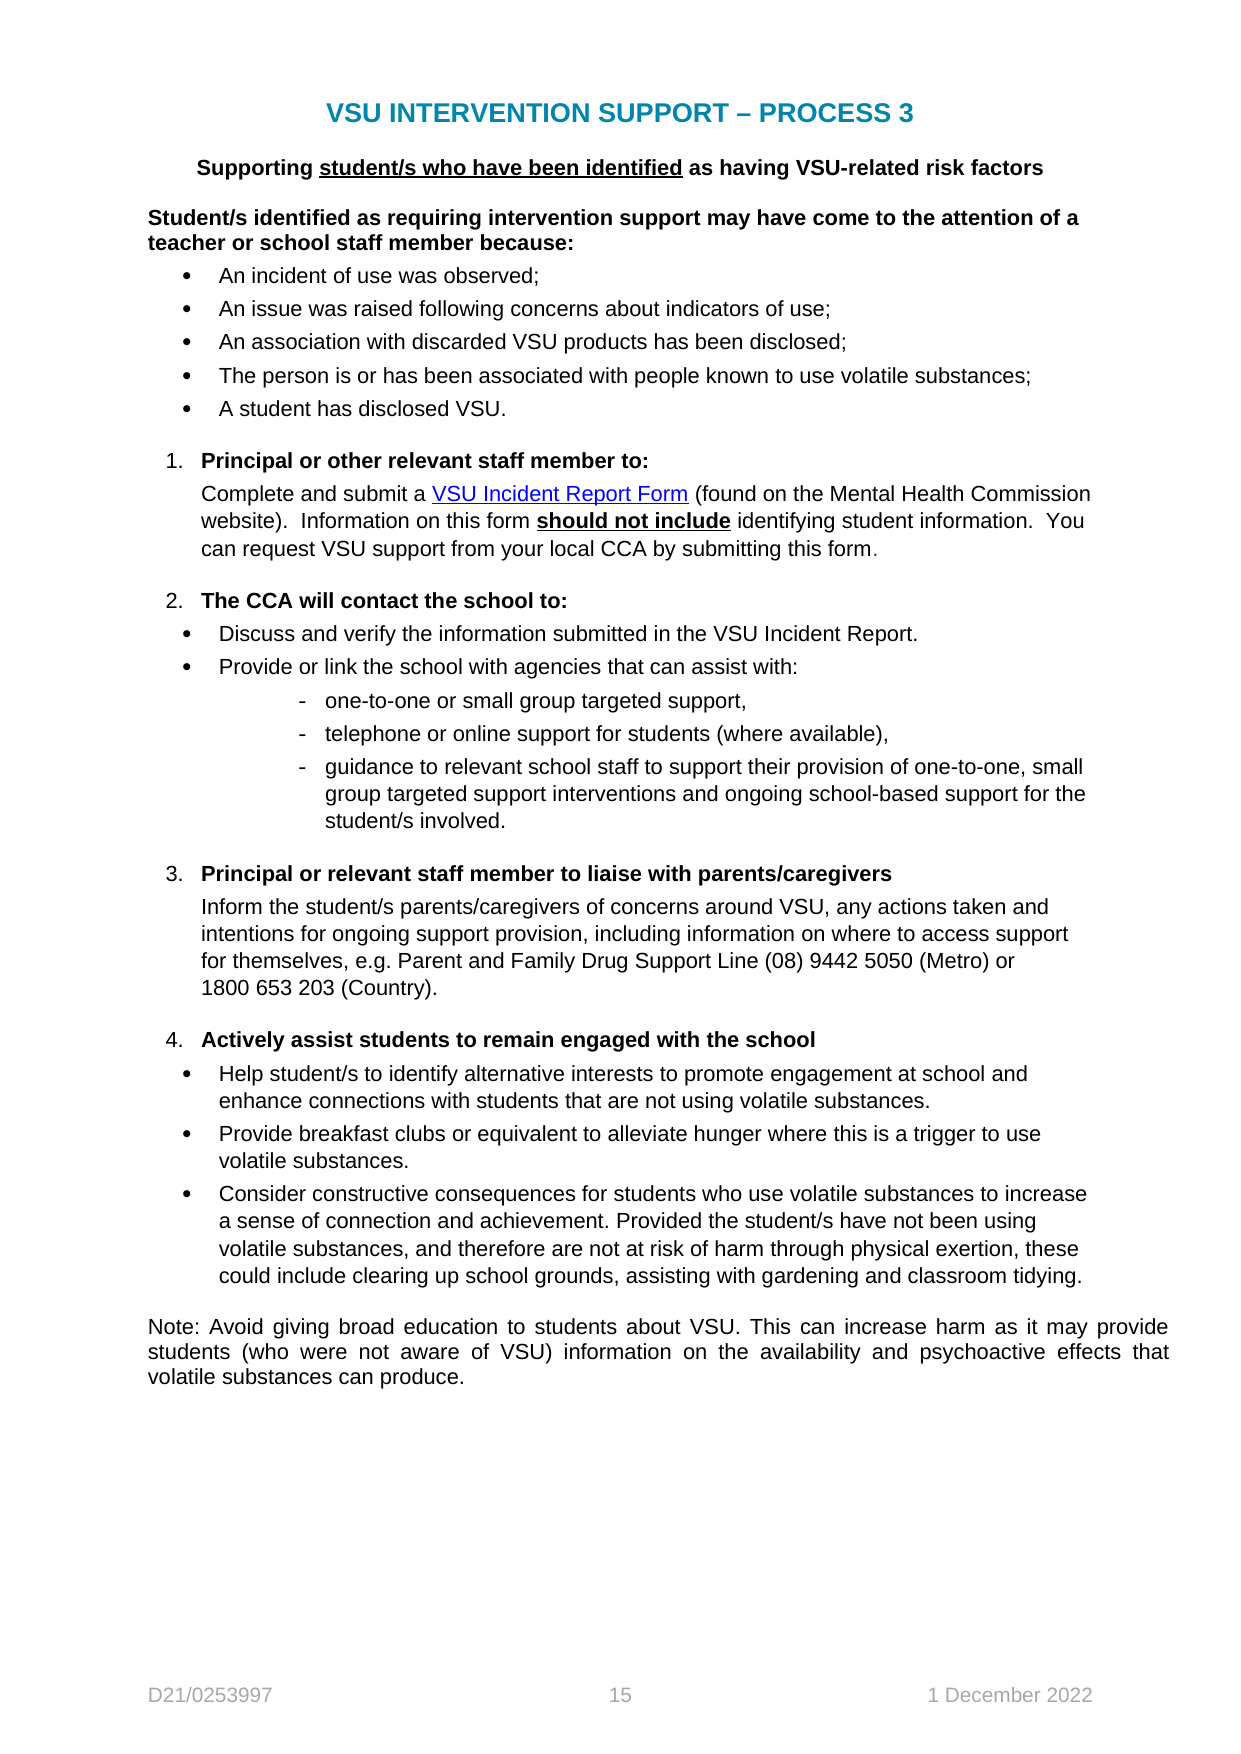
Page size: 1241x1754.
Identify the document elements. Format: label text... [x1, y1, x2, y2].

text Student/s identified as requiring intervention support may have come to the attention of a teacher or school staff member because: [148, 205, 1092, 255]
list one-to-one or small group targeted support, [296, 686, 1092, 713]
text Supporting student/s who have been identified as having VSU-related risk factors [148, 154, 1092, 179]
list An incident of use was observed; [183, 261, 1092, 288]
list Help student/s to identify alternative interests to promote engagement at school and enhance connections with students that are not using volatile substances. [183, 1059, 1092, 1113]
list Discuss and verify the information submitted in the VSU Incident Report. [183, 620, 1092, 647]
text Principal or relevant staff member to liaise with parents/caregivers [165, 859, 1092, 886]
list Consider constructive consequences for students who use volatile substances to increase a sense of connection and achievement. Provided the student/s have not been using volatile substances, and therefore are not at risk of harm through physical exertion, these could include clearing up school grounds, assisting with gardening and classroom tidying. [183, 1180, 1092, 1288]
text Inform the student/s parents/caregivers of concerns around VSU, any actions taken and intentions for ongoing support provision, including information on where to access support for themselves, e.g. Parent and Family Drug Support Line (08) 9442 5050 (Metro) or 1800 653 203 (Country). [201, 893, 1092, 1001]
list Provide breakfast clubs or equivalent to alleviate hunger where this is a trigger to use volatile substances. [183, 1120, 1092, 1174]
list Principal or other relevant staff member to: [165, 447, 1092, 474]
list The person is or has been associated with people known to use volatile substances; [183, 361, 1092, 388]
text Actively assist students to remain engaged with the school [165, 1026, 1092, 1053]
subtitle VSU INTERVENTION SUPPORT – PROCESS 3 [148, 97, 1092, 128]
text The CCA will contact the school to: [165, 586, 1092, 613]
list A student has disclosed VSU. [183, 395, 1092, 422]
list Provide or link the school with agencies that can assist with: [183, 653, 1092, 680]
list An issue was raised following concerns about indicators of use; [183, 295, 1092, 322]
text Note: Avoid giving broad education to students about VSU. This can increase harm as it may provide students (who were not aware of VSU) information on the availability and psychoactive effects that volatile substances can produce. [148, 1313, 1171, 1389]
text Complete and submit a VSU Incident Report Form (found on the Mental Health Commission website). Information on this form should not include identifying student information. You can request VSU support from your local CCA by submitting this form. [201, 480, 1092, 561]
list guidance to relevant school staff to support their provision of one-to-one, small group targeted support interventions and ongoing school-based support for the student/s involved. [296, 753, 1092, 834]
list telephone or online support for students (where available), [296, 720, 1092, 747]
list An association with discarded VSU products has been disclosed; [183, 328, 1092, 355]
